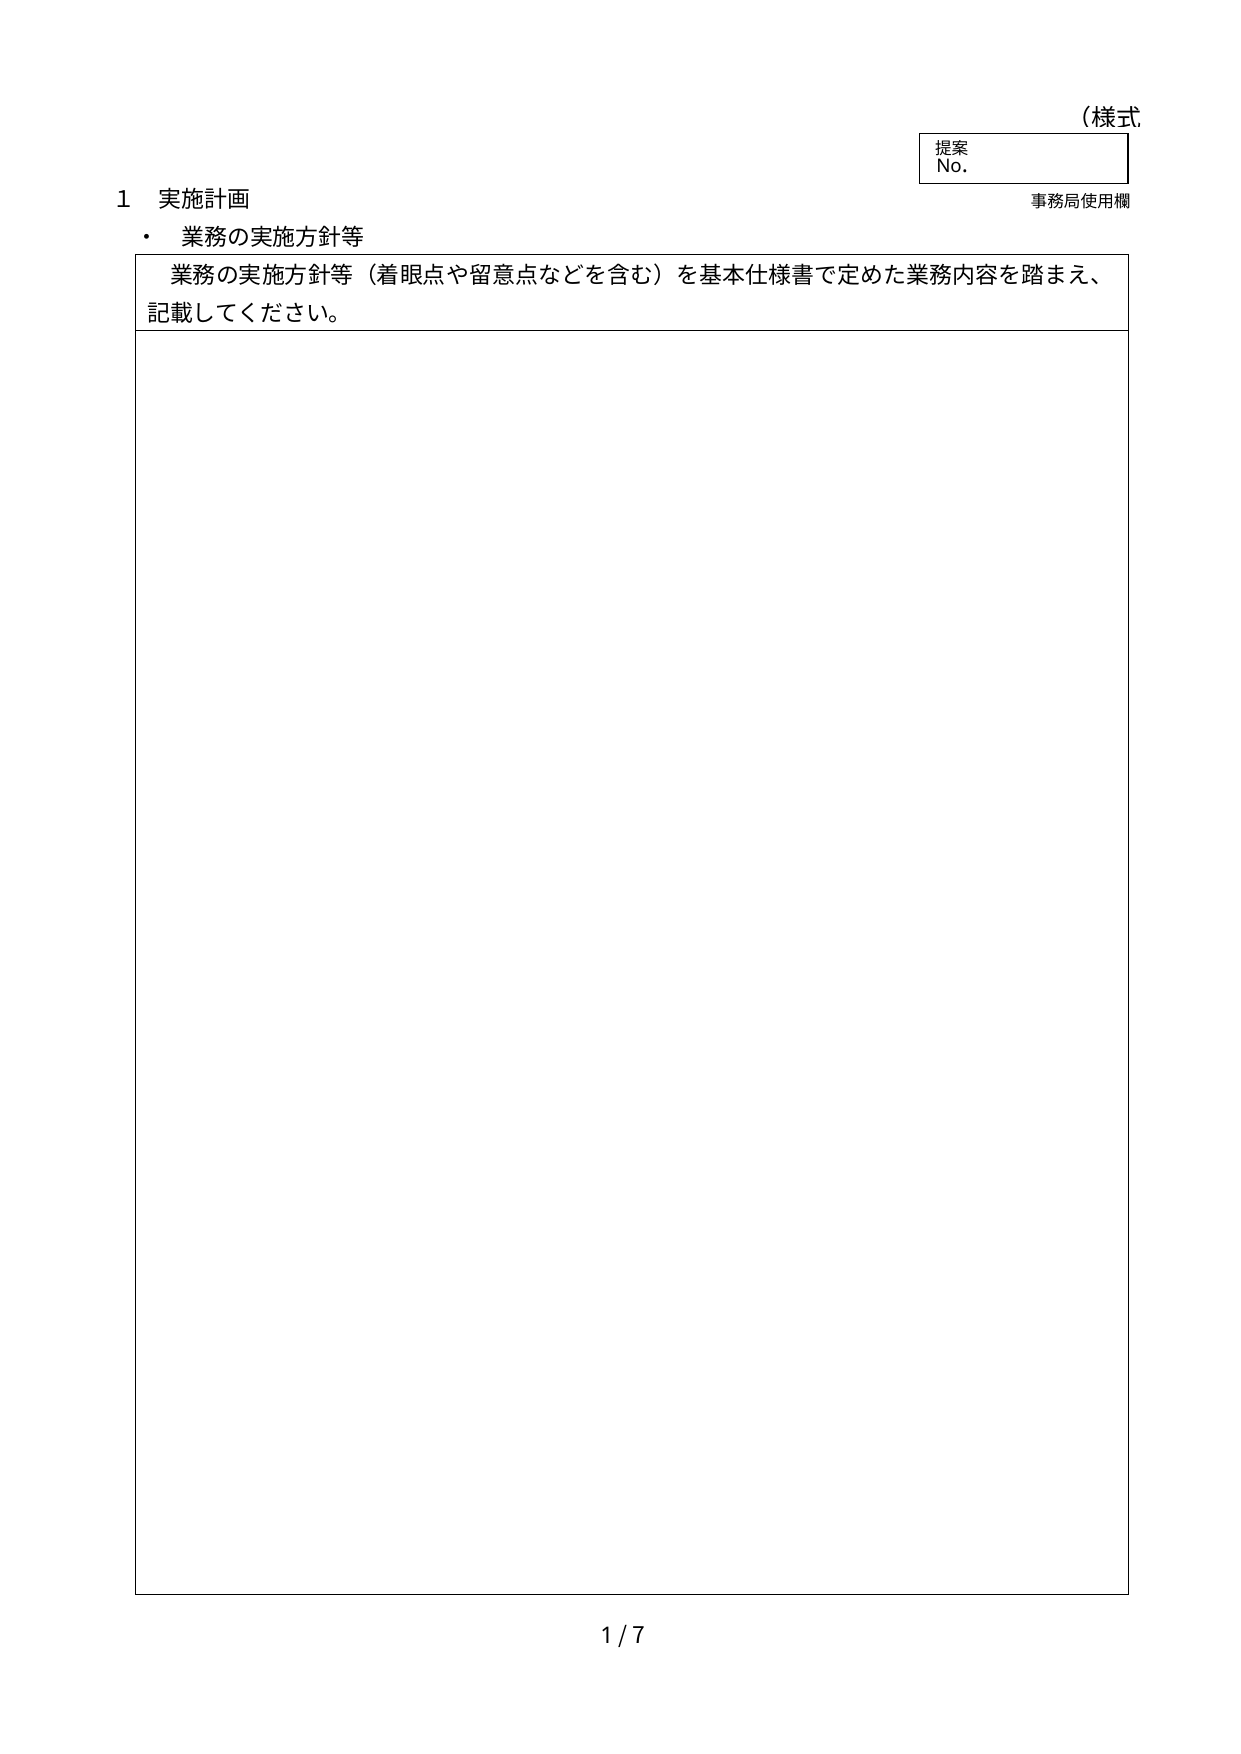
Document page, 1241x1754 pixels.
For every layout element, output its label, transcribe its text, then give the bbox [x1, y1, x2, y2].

text ・ 業務の実施方針等 [135, 216, 1128, 254]
text １ 実施計画 [112, 179, 1128, 216]
table_header 業務の実施方針等（着眼点や留意点などを含む）を基本仕様書で定めた業務内容を踏まえ、記載してください。 [136, 255, 1128, 330]
table_cell [136, 331, 1128, 1594]
